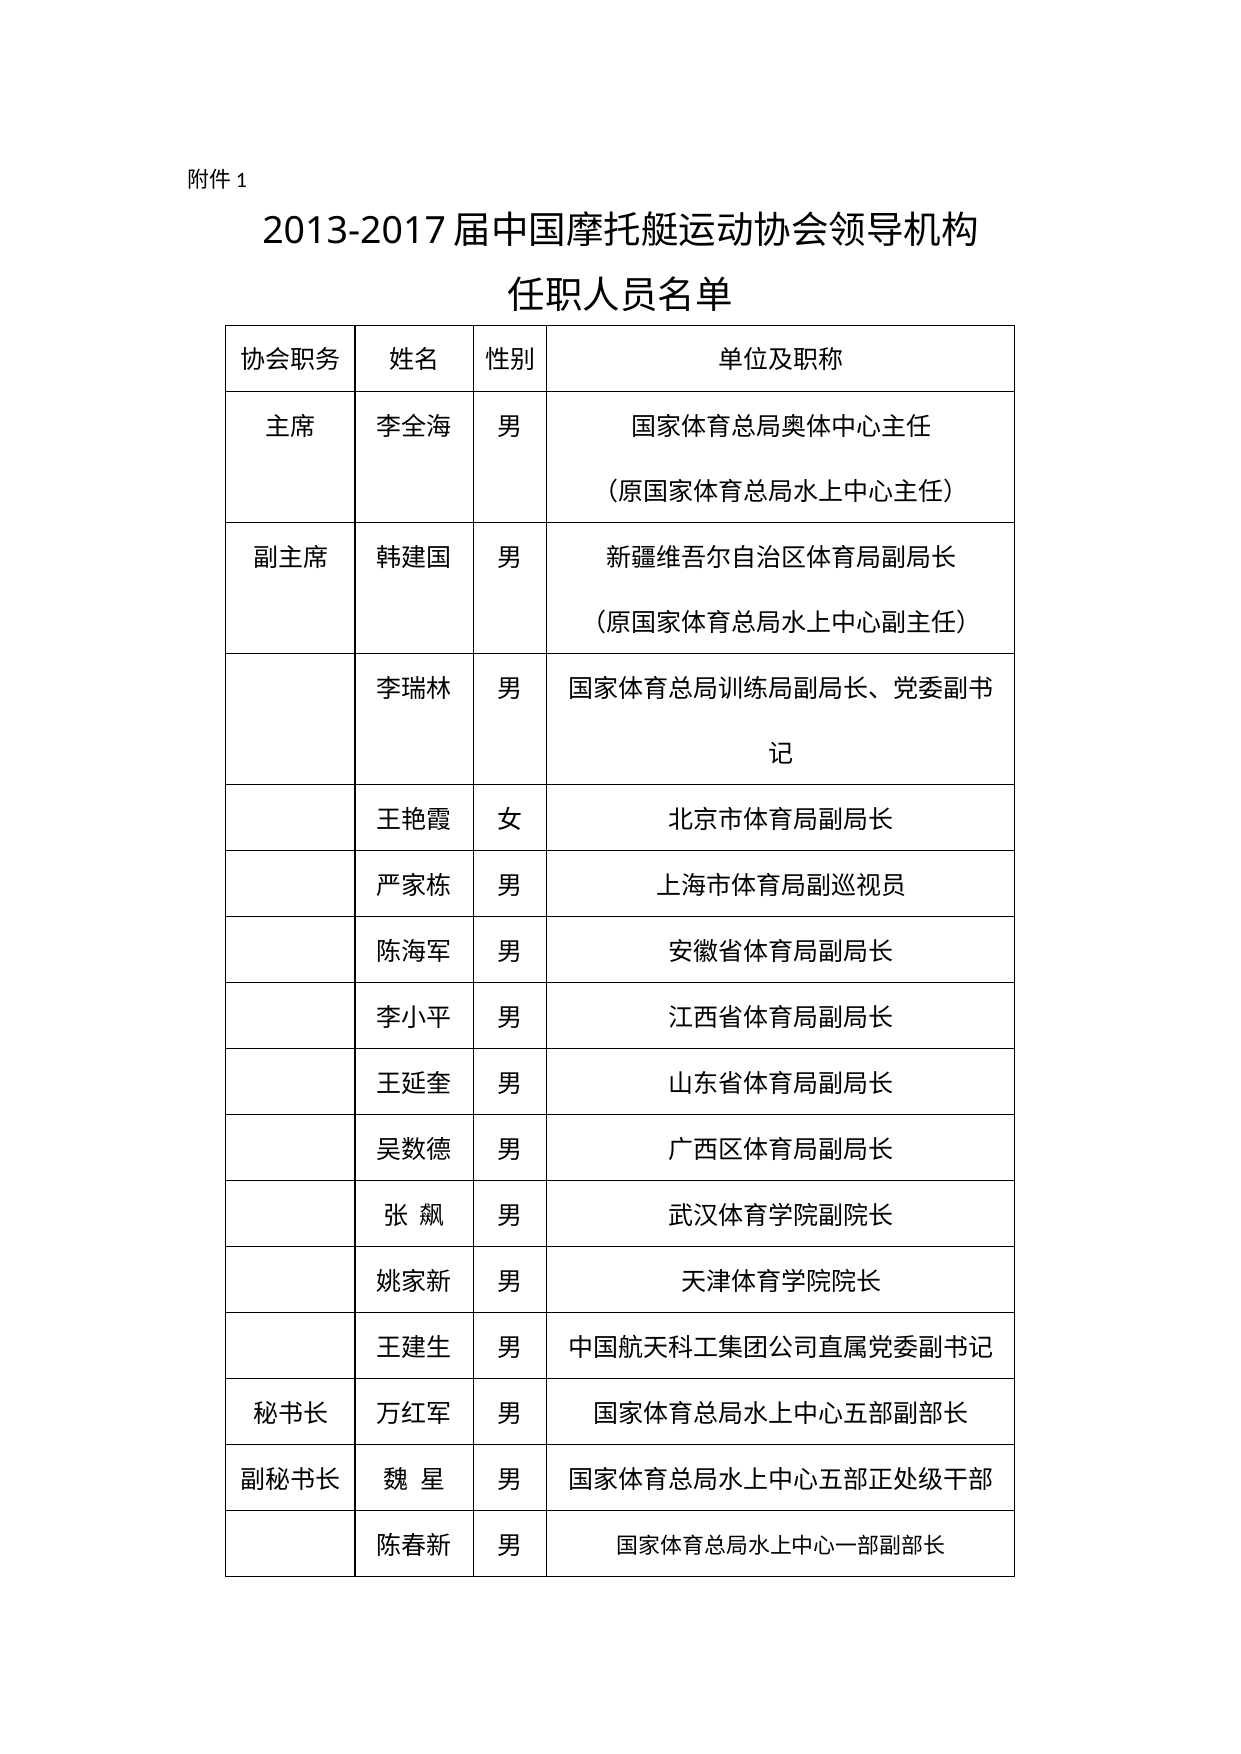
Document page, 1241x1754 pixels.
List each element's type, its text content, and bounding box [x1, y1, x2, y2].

text 2013-2017届中国摩托艇运动协会领导机构 [187, 194, 1053, 259]
table_cell 陈海军 [356, 917, 473, 982]
table_cell 广西区体育局副局长 [547, 1115, 1014, 1180]
table_cell 中国航天科工集团公司直属党委副书记 [547, 1313, 1014, 1378]
table_cell 韩建国 [356, 523, 473, 653]
table_cell 李瑞林 [356, 654, 473, 784]
table_cell 张 飙 [356, 1181, 473, 1246]
table_cell 男 [474, 983, 546, 1048]
table_cell 武汉体育学院副院长 [547, 1181, 1014, 1246]
table_cell 吴数德 [356, 1115, 473, 1180]
text 任职人员名单 [187, 259, 1053, 324]
table_cell 严家栋 [356, 851, 473, 916]
table_cell 李小平 [356, 983, 473, 1048]
table_cell 魏 星 [356, 1445, 473, 1510]
table_cell 男 [474, 1313, 546, 1378]
table_cell 陈春新 [356, 1511, 473, 1576]
table_cell 李全海 [356, 392, 473, 522]
table_cell 主席 [226, 392, 354, 522]
table_cell 男 [474, 1181, 546, 1246]
table_cell [226, 1181, 354, 1246]
table_cell [226, 1049, 354, 1114]
table_cell 国家体育总局训练局副局长、党委副书记 [547, 654, 1014, 784]
table_cell 男 [474, 1247, 546, 1312]
table_cell 王建生 [356, 1313, 473, 1378]
table_cell 天津体育学院院长 [547, 1247, 1014, 1312]
table_cell 男 [474, 917, 546, 982]
table_cell 秘书长 [226, 1379, 354, 1444]
table_cell 男 [474, 523, 546, 653]
table_cell 新疆维吾尔自治区体育局副局长 （原国家体育总局水上中心副主任） [547, 523, 1014, 653]
table_cell [226, 1313, 354, 1378]
table_header 性别 [474, 326, 546, 391]
table_cell 男 [474, 1511, 546, 1576]
table_cell [226, 1247, 354, 1312]
table_cell 国家体育总局水上中心一部副部长 [547, 1511, 1014, 1576]
table_cell 男 [474, 1115, 546, 1180]
table_header 单位及职称 [547, 326, 1014, 391]
table_cell 王艳霞 [356, 785, 473, 850]
table_cell 国家体育总局水上中心五部副部长 [547, 1379, 1014, 1444]
table_cell 男 [474, 1049, 546, 1114]
table_cell [226, 851, 354, 916]
table_cell 男 [474, 392, 546, 522]
table_header 姓名 [356, 326, 473, 391]
table_cell 副秘书长 [226, 1445, 354, 1510]
table_cell 男 [474, 654, 546, 784]
table_cell 男 [474, 1379, 546, 1444]
table_cell 王延奎 [356, 1049, 473, 1114]
table_cell [226, 983, 354, 1048]
table_cell [226, 1511, 354, 1576]
text 附件1 [187, 162, 1053, 194]
table_cell [226, 1115, 354, 1180]
table_cell 男 [474, 1445, 546, 1510]
table_cell 国家体育总局水上中心五部正处级干部 [547, 1445, 1014, 1510]
table_cell 江西省体育局副局长 [547, 983, 1014, 1048]
table_cell [226, 654, 354, 784]
table_cell [226, 917, 354, 982]
table_cell 万红军 [356, 1379, 473, 1444]
table_header 协会职务 [226, 326, 354, 391]
table_cell 副主席 [226, 523, 354, 653]
table_cell 姚家新 [356, 1247, 473, 1312]
table_cell 山东省体育局副局长 [547, 1049, 1014, 1114]
table_cell 北京市体育局副局长 [547, 785, 1014, 850]
table_cell [226, 785, 354, 850]
table_cell 安徽省体育局副局长 [547, 917, 1014, 982]
table_cell 上海市体育局副巡视员 [547, 851, 1014, 916]
table_cell 女 [474, 785, 546, 850]
table_cell 男 [474, 851, 546, 916]
table_cell 国家体育总局奥体中心主任 （原国家体育总局水上中心主任） [547, 392, 1014, 522]
